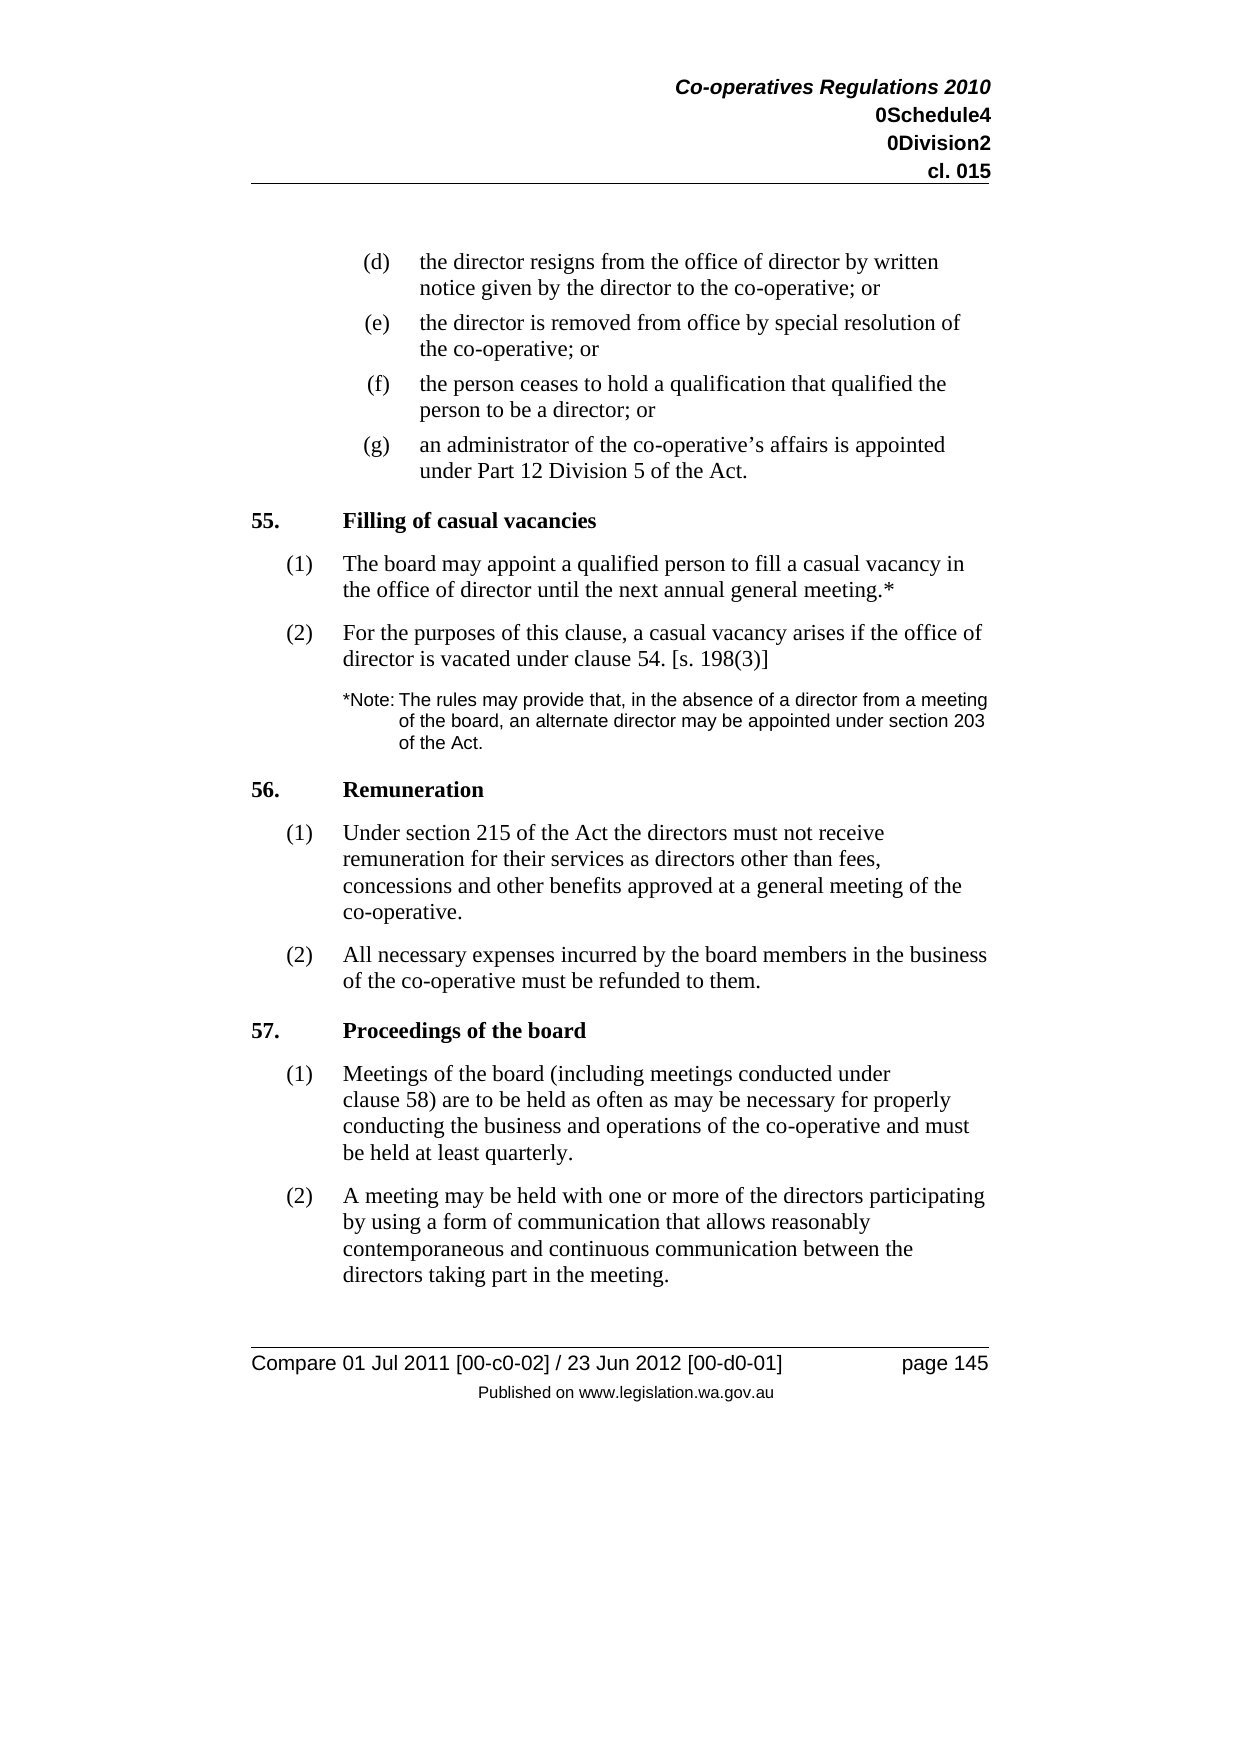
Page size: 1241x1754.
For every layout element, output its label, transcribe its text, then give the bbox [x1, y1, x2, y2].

text (2) A meeting may be held with one or more of the directors participating by using a form of communication that allows reasonably contemporaneous and continuous communication between the directors taking part in the meeting. [251, 1182, 989, 1287]
text *Note: The rules may provide that, in the absence of a director from a meeting of the board, an alternate director may be appointed under section 203 of the Act. [251, 688, 989, 753]
text (2) All necessary expenses incurred by the board members in the business of the co-operative must be refunded to them. [251, 941, 989, 994]
text (e) the director is removed from office by special resolution of the co-operative; or [251, 309, 989, 362]
text (g) an administrator of the co-operative’s affairs is appointed under Part 12 Division 5 of the Act. [251, 431, 989, 484]
text (1) Meetings of the board (including meetings conducted under clause 58) are to be held as often as may be necessary for properly conducting the business and operations of the co-operative and must be held at least quarterly. [251, 1060, 989, 1165]
text (d) the director resigns from the office of director by written notice given by the director to the co-operative; or [251, 248, 989, 301]
subtitle 57. Proceedings of the board [251, 1017, 989, 1043]
text (1) Under section 215 of the Act the directors must not receive remuneration for their services as directors other than fees, concessions and other benefits approved at a general meeting of the co-operative. [251, 819, 989, 924]
subtitle 55. Filling of casual vacancies [251, 507, 989, 533]
text (2) For the purposes of this clause, a casual vacancy arises if the office of director is vacated under clause 54. [s. 198(3)] [251, 619, 989, 672]
text (1) The board may appoint a qualified person to fill a casual vacancy in the office of director until the next annual general meeting.* [251, 550, 989, 602]
subtitle 56. Remuneration [251, 776, 989, 802]
text (f) the person ceases to hold a qualification that qualified the person to be a director; or [251, 370, 989, 423]
